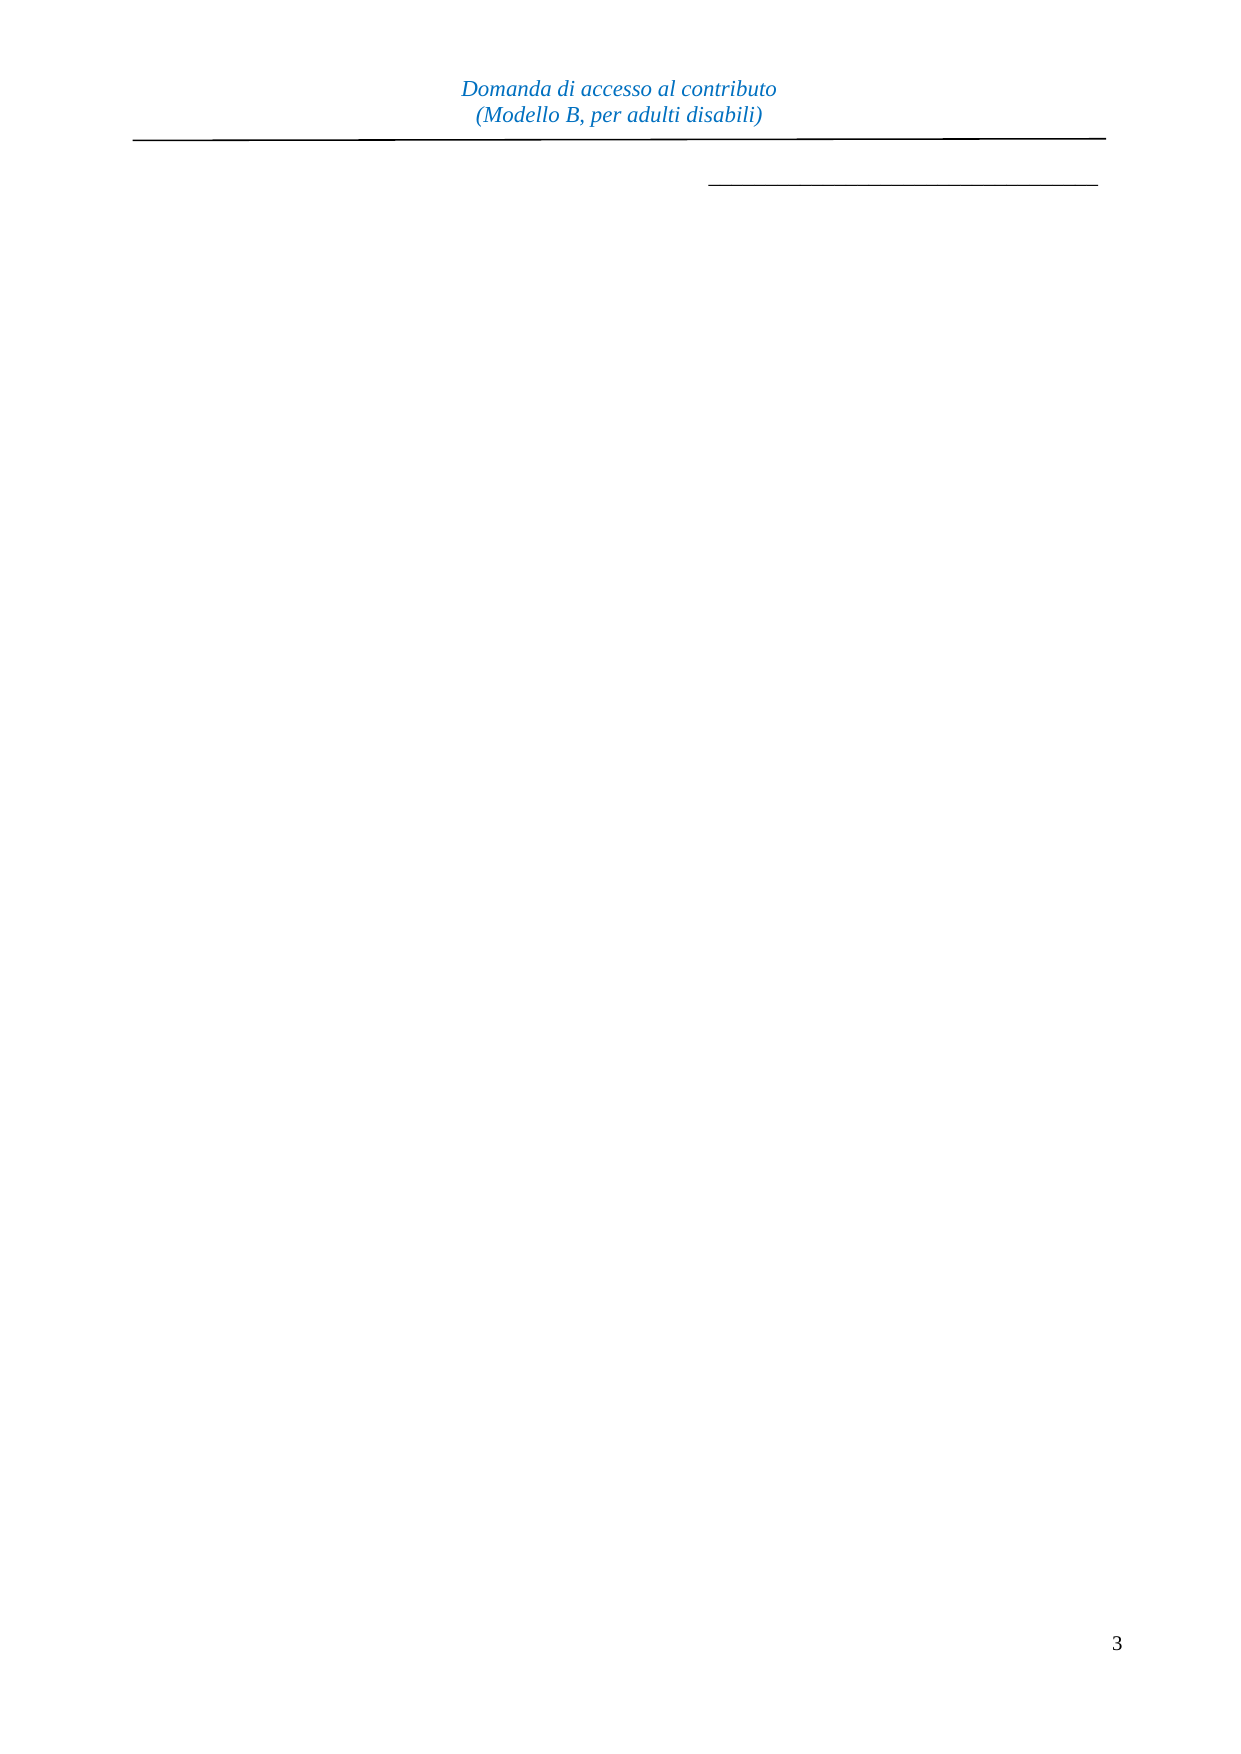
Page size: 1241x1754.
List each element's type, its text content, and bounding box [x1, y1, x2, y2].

text __________________________________ [118, 162, 1122, 215]
